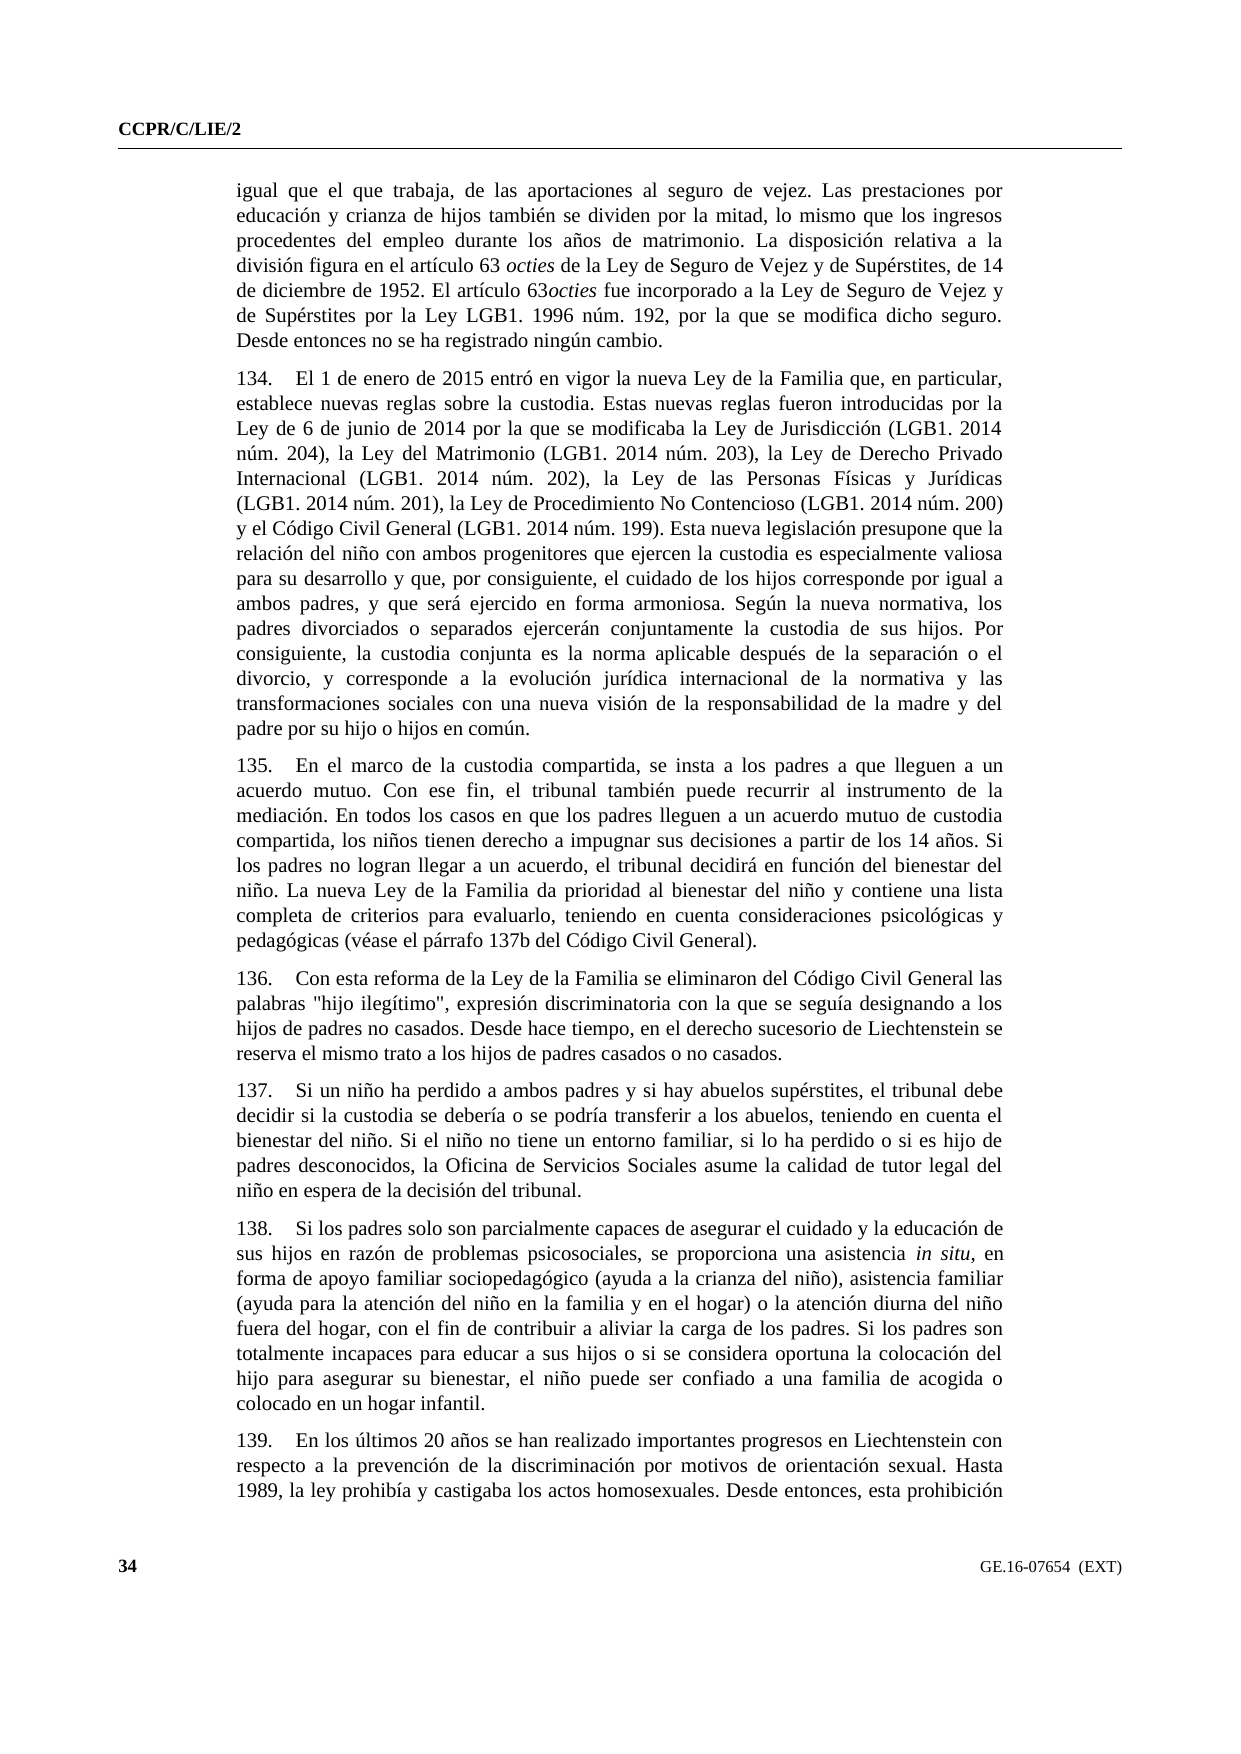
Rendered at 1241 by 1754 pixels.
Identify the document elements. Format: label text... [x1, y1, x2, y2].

text 136. Con esta reforma de la Ley de la Familia se eliminaron del Código Civil General las palabras "hijo ilegítimo", expresión discriminatoria con la que se seguía designando a los hijos de padres no casados. Desde hace tiempo, en el derecho sucesorio de Liechtenstein se reserva el mismo trato a los hijos de padres casados o no casados. [236, 965, 1004, 1065]
text 137. Si un niño ha perdido a ambos padres y si hay abuelos supérstites, el tribunal debe decidir si la custodia se debería o se podría transferir a los abuelos, teniendo en cuenta el bienestar del niño. Si el niño no tiene un entorno familiar, si lo ha perdido o si es hijo de padres desconocidos, la Oficina de Servicios Sociales asume la calidad de tutor legal del niño en espera de la decisión del tribunal. [236, 1077, 1004, 1202]
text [236, 177, 1004, 352]
text 138. Si los padres solo son parcialmente capaces de asegurar el cuidado y la educación de sus hijos en razón de problemas psicosociales, se proporciona una asistencia in situ, en forma de apoyo familiar sociopedagógico (ayuda a la crianza del niño), asistencia familiar (ayuda para la atención del niño en la familia y en el hogar) o la atención diurna del niño fuera del hogar, con el fin de contribuir a aliviar la carga de los padres. Si los padres son totalmente incapaces para educar a sus hijos o si se considera oportuna la colocación del hijo para asegurar su bienestar, el niño puede ser confiado a una familia de acogida o colocado en un hogar infantil. [236, 1215, 1004, 1415]
text 135. En el marco de la custodia compartida, se insta a los padres a que lleguen a un acuerdo mutuo. Con ese fin, el tribunal también puede recurrir al instrumento de la mediación. En todos los casos en que los padres lleguen a un acuerdo mutuo de custodia compartida, los niños tienen derecho a impugnar sus decisiones a partir de los 14 años. Si los padres no logran llegar a un acuerdo, el tribunal decidirá en función del bienestar del niño. La nueva Ley de la Familia da prioridad al bienestar del niño y contiene una lista completa de criterios para evaluarlo, teniendo en cuenta consideraciones psicológicas y pedagógicas (véase el párrafo 137b del Código Civil General). [236, 752, 1004, 952]
text 134. El 1 de enero de 2015 entró en vigor la nueva Ley de la Familia que, en particular, establece nuevas reglas sobre la custodia. Estas nuevas reglas fueron introducidas por la Ley de 6 de junio de 2014 por la que se modificaba la Ley de Jurisdicción (LGB1. 2014 núm. 204), la Ley del Matrimonio (LGB1. 2014 núm. 203), la Ley de Derecho Privado Internacional (LGB1. 2014 núm. 202), la Ley de las Personas Físicas y Jurídicas (LGB1. 2014 núm. 201), la Ley de Procedimiento No Contencioso (LGB1. 2014 núm. 200) y el Código Civil General (LGB1. 2014 núm. 199). Esta nueva legislación presupone que la relación del niño con ambos progenitores que ejercen la custodia es especialmente valiosa para su desarrollo y que, por consiguiente, el cuidado de los hijos corresponde por igual a ambos padres, y que será ejercido en forma armoniosa. Según la nueva normativa, los padres divorciados o separados ejercerán conjuntamente la custodia de sus hijos. Por consiguiente, la custodia conjunta es la norma aplicable después de la separación o el divorcio, y corresponde a la evolución jurídica internacional de la normativa y las transformaciones sociales con una nueva visión de la responsabilidad de la madre y del padre por su hijo o hijos en común. [236, 365, 1004, 740]
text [236, 1427, 1004, 1502]
